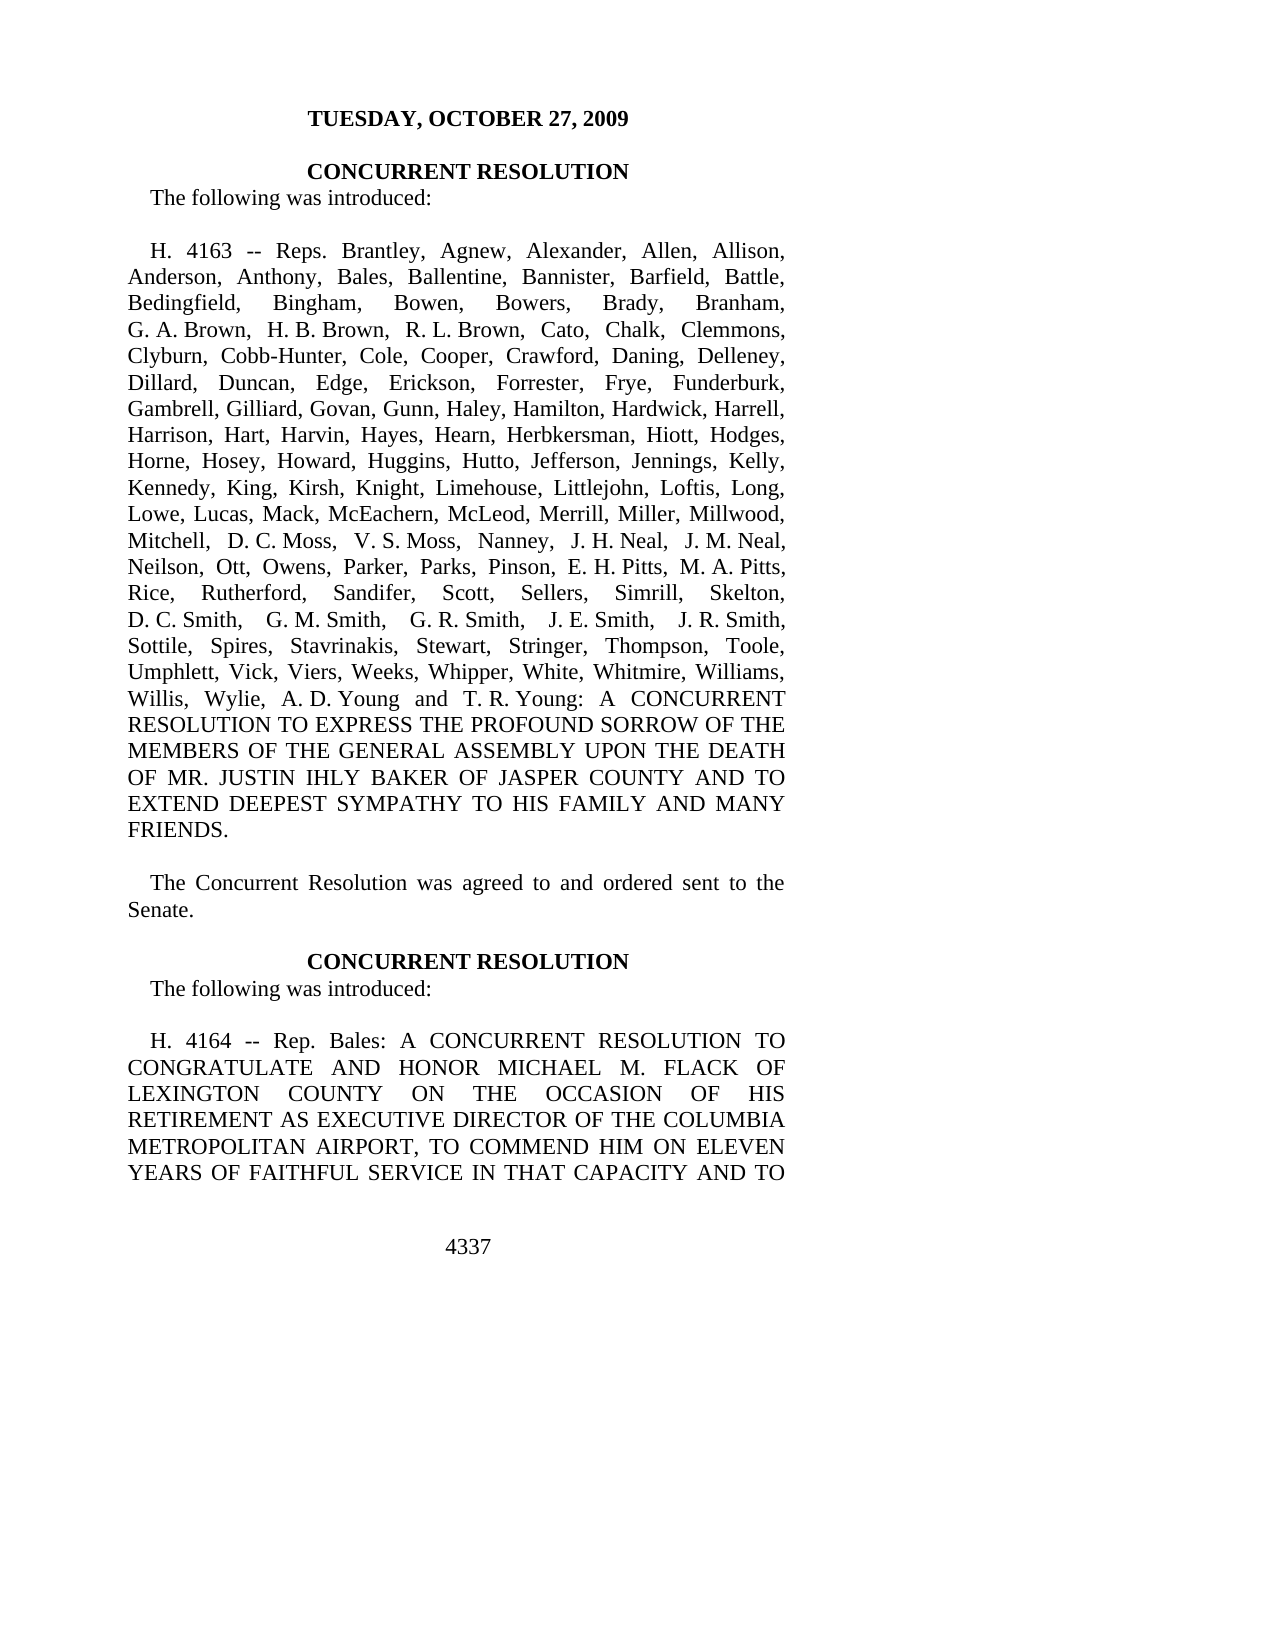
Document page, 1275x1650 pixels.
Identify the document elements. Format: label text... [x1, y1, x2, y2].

text CONCURRENT RESOLUTION [127, 948, 786, 975]
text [127, 1027, 786, 1186]
text The following was introduced: [127, 975, 786, 1001]
text CONCURRENT RESOLUTION [127, 158, 786, 184]
text H. 4163 -- Reps. Brantley, Agnew, Alexander, Allen, Allison, Anderson, Anthony, Bales, Ballentine, Bannister, Barfield, Battle, Bedingfield, Bingham, Bowen, Bowers, Brady, Branham, G. A. Brown, H. B. Brown, R. L. Brown, Cato, Chalk, Clemmons, Clyburn, Cobb-Hunter, Cole, Cooper, Crawford, Daning, Delleney, Dillard, Duncan, Edge, Erickson, Forrester, Frye, Funderburk, Gambrell, Gilliard, Govan, Gunn, Haley, Hamilton, Hardwick, Harrell, Harrison, Hart, Harvin, Hayes, Hearn, Herbkersman, Hiott, Hodges, Horne, Hosey, Howard, Huggins, Hutto, Jefferson, Jennings, Kelly, Kennedy, King, Kirsh, Knight, Limehouse, Littlejohn, Loftis, Long, Lowe, Lucas, Mack, McEachern, McLeod, Merrill, Miller, Millwood, Mitchell, D. C. Moss, V. S. Moss, Nanney, J. H. Neal, J. M. Neal, Neilson, Ott, Owens, Parker, Parks, Pinson, E. H. Pitts, M. A. Pitts, Rice, Rutherford, Sandifer, Scott, Sellers, Simrill, Skelton, D. C. Smith, G. M. Smith, G. R. Smith, J. E. Smith, J. R. Smith, Sottile, Spires, Stavrinakis, Stewart, Stringer, Thompson, Toole, Umphlett, Vick, Viers, Weeks, Whipper, White, Whitmire, Williams, Willis, Wylie, A. D. Young and T. R. Young: A CONCURRENT RESOLUTION TO EXPRESS THE PROFOUND SORROW OF THE MEMBERS OF THE GENERAL ASSEMBLY UPON THE DEATH OF MR. JUSTIN IHLY BAKER OF JASPER COUNTY AND TO EXTEND DEEPEST SYMPATHY TO HIS FAMILY AND MANY FRIENDS. [127, 237, 786, 843]
text The Concurrent Resolution was agreed to and ordered sent to the Senate. [127, 869, 786, 922]
text The following was introduced: [127, 184, 786, 210]
